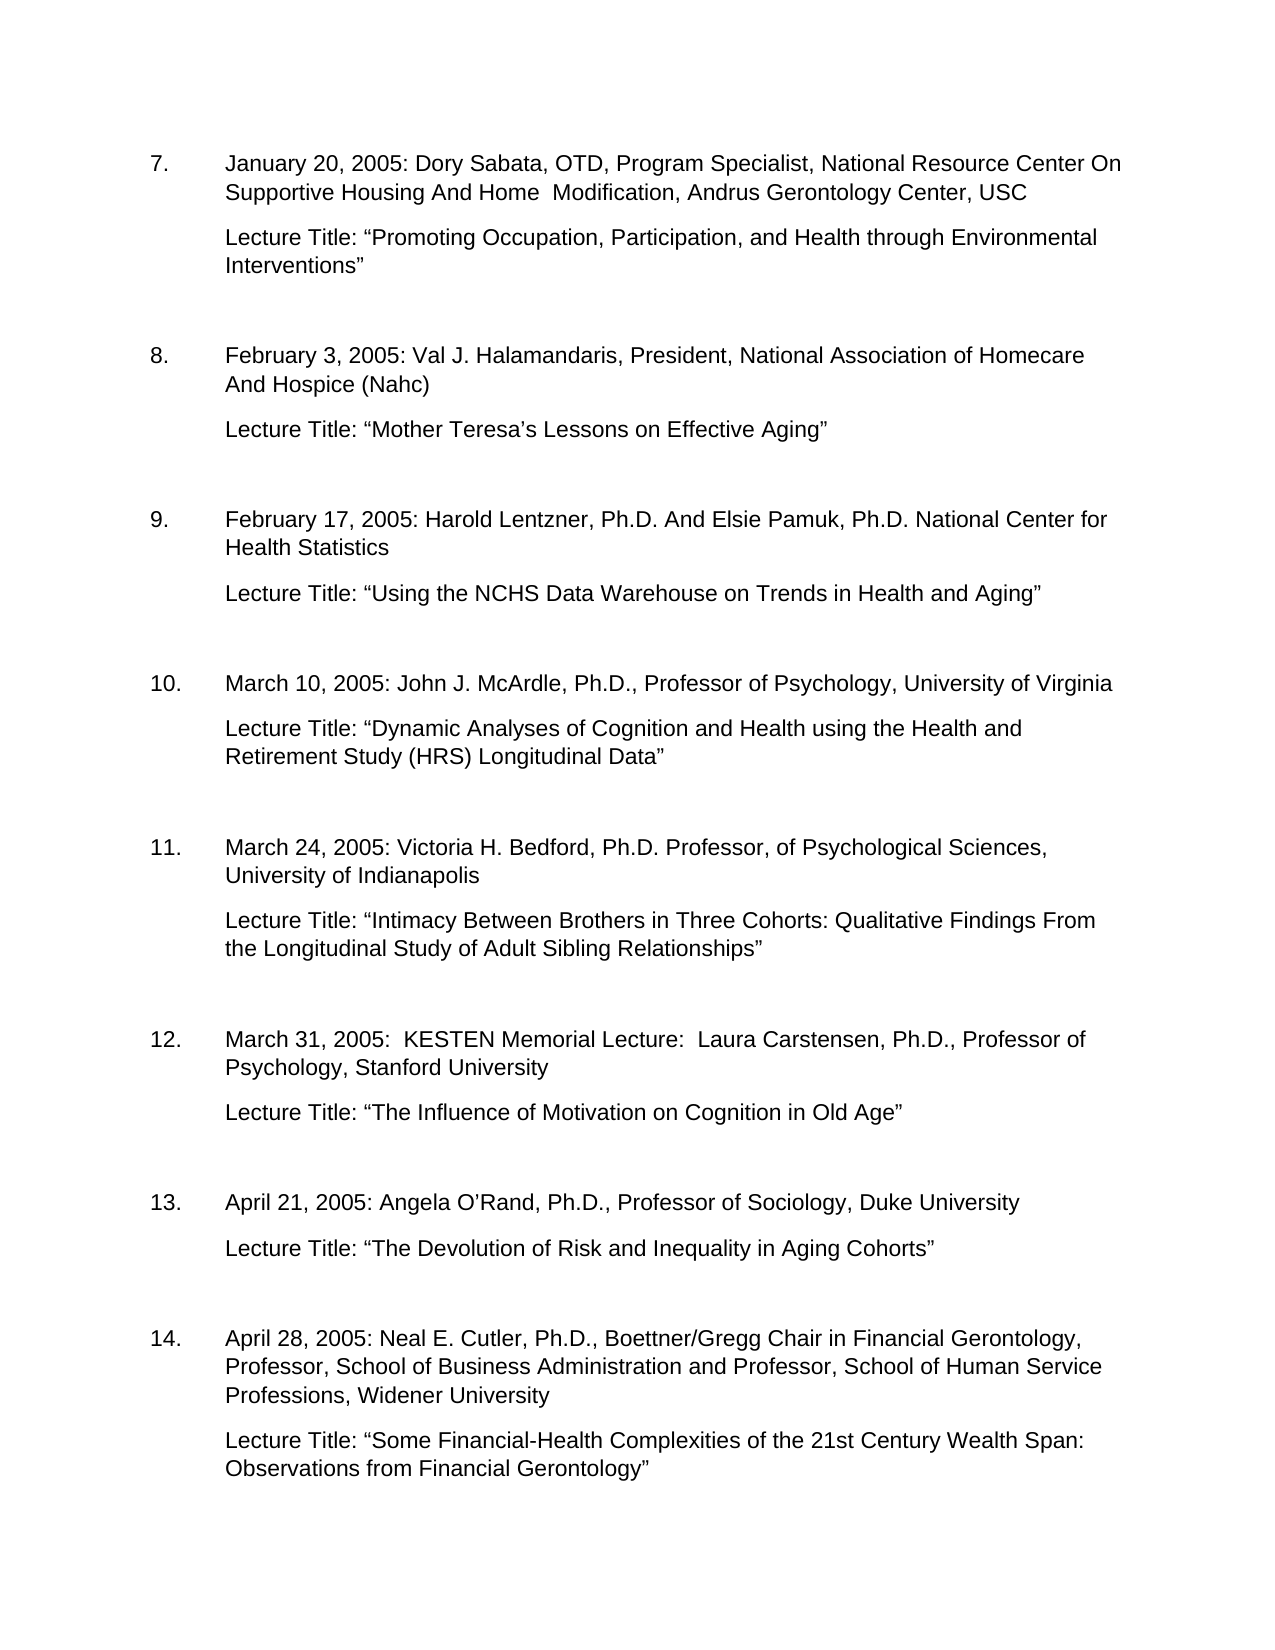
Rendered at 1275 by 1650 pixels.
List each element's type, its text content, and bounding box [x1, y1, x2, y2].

text Lecture Title: “The Influence of Motivation on Cognition in Old Age” [150, 1099, 1125, 1126]
text 13. April 21, 2005: Angela O’Rand, Ph.D., Professor of Sociology, Duke University [150, 1189, 1125, 1216]
text 10. March 10, 2005: John J. McArdle, Ph.D., Professor of Psychology, University of Virginia [150, 670, 1125, 696]
text 14. April 28, 2005: Neal E. Cutler, Ph.D., Boettner/Gregg Chair in Financial Gerontology, Professor, School of Business Administration and Professor, School of Human Service Professions, Widener University [150, 1325, 1125, 1408]
text 11. March 24, 2005: Victoria H. Bedford, Ph.D. Professor, of Psychological Sciences, University of Indianapolis [150, 833, 1125, 888]
text Lecture Title: “Intimacy Between Brothers in Three Cohorts: Qualitative Findings From the Longitudinal Study of Adult Sibling Relationships” [150, 907, 1125, 962]
text 9. February 17, 2005: Harold Lentzner, Ph.D. And Elsie Pamuk, Ph.D. National Center for Health Statistics [150, 506, 1125, 561]
text 7. January 20, 2005: Dory Sabata, OTD, Program Specialist, National Resource Center On Supportive Housing And Home Modification, Andrus Gerontology Center, USC [150, 150, 1125, 205]
text Lecture Title: “Using the NCHS Data Warehouse on Trends in Health and Aging” [150, 579, 1125, 606]
text Lecture Title: “Dynamic Analyses of Cognition and Health using the Health and Retirement Study (HRS) Longitudinal Data” [150, 715, 1125, 769]
text Lecture Title: “The Devolution of Risk and Inequality in Aging Cohorts” [150, 1234, 1125, 1261]
text Lecture Title: “Mother Teresa’s Lessons on Effective Aging” [150, 416, 1125, 442]
text Lecture Title: “Promoting Occupation, Participation, and Health through Environmental Interventions” [150, 223, 1125, 278]
text Lecture Title: “Some Financial-Health Complexities of the 21st Century Wealth Span: Observations from Financial Gerontology” [150, 1427, 1125, 1481]
text 8. February 3, 2005: Val J. Halamandaris, President, National Association of Homecare And Hospice (Nahc) [150, 342, 1125, 397]
text 12. March 31, 2005: KESTEN Memorial Lecture: Laura Carstensen, Ph.D., Professor of Psychology, Stanford University [150, 1026, 1125, 1080]
